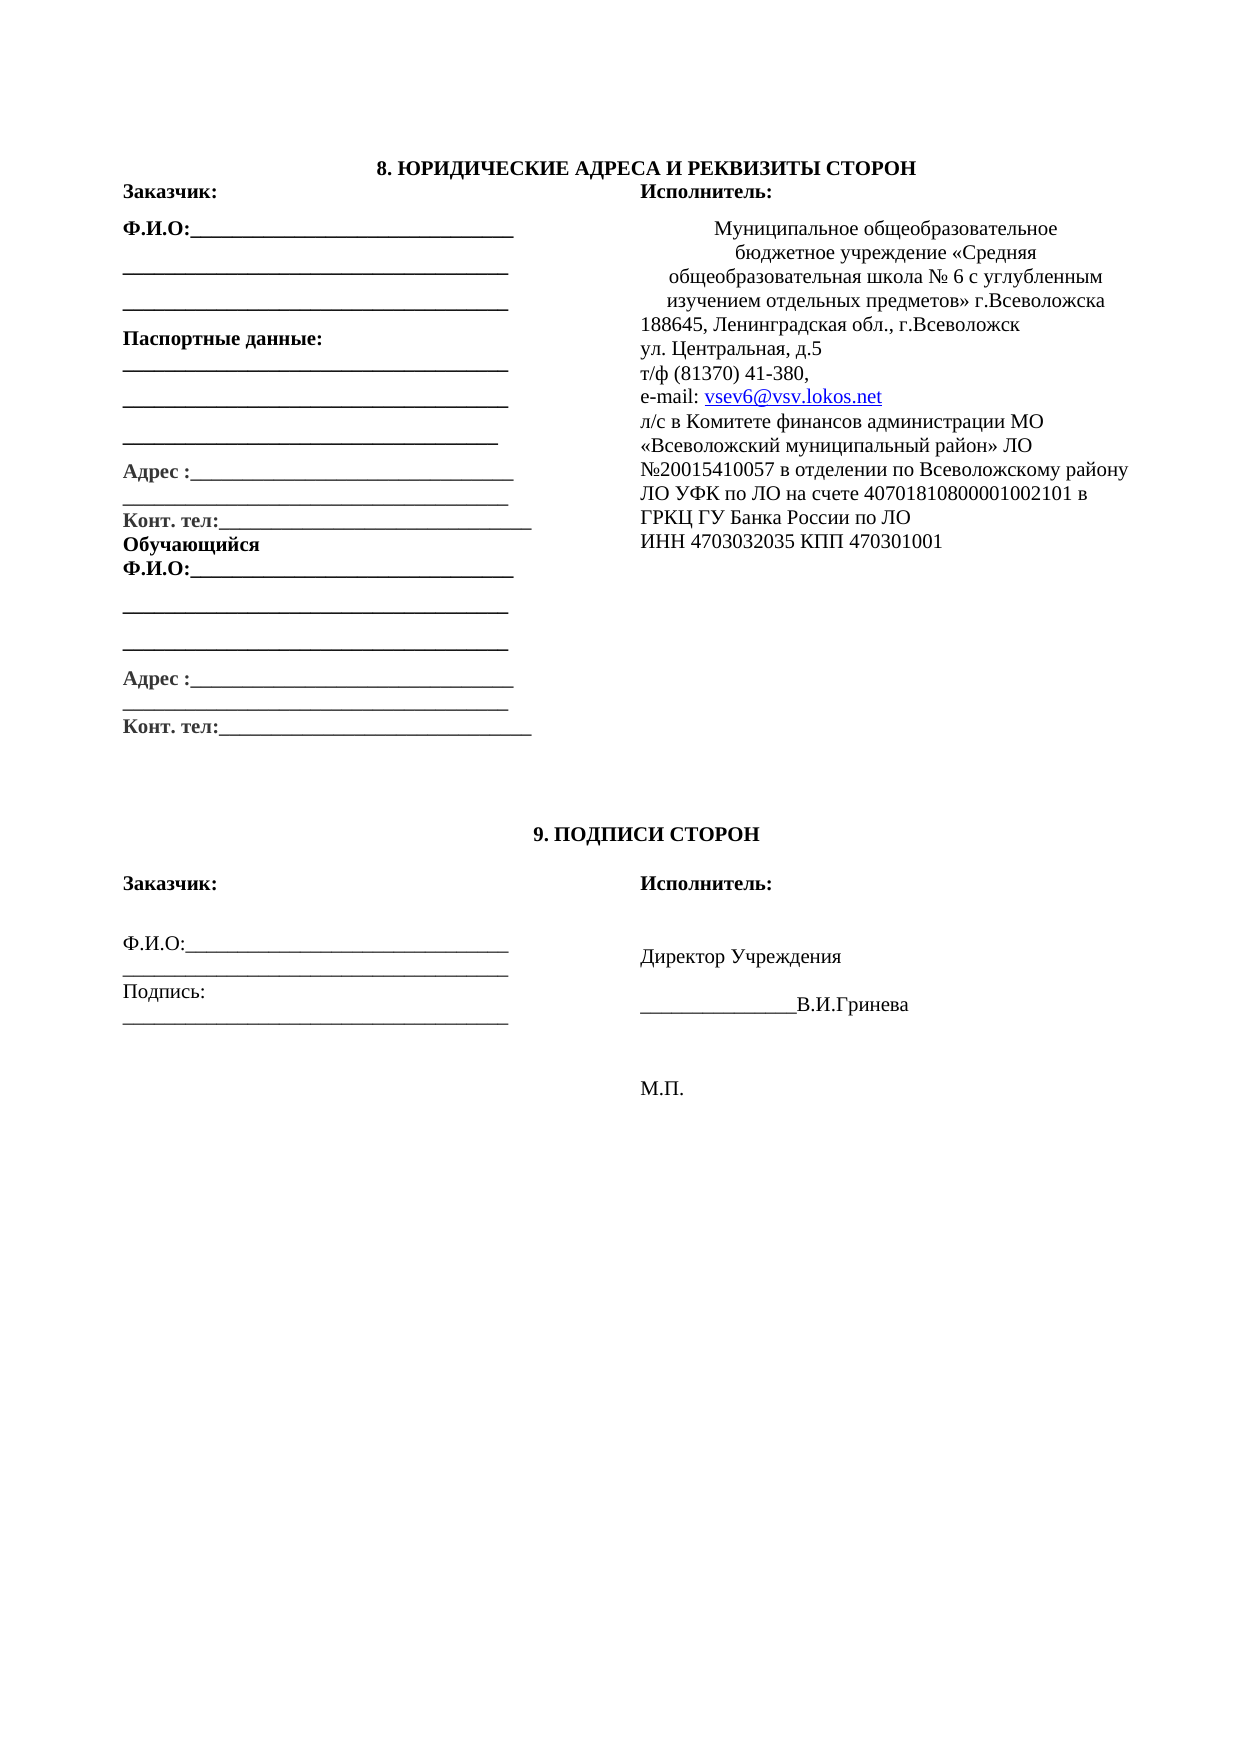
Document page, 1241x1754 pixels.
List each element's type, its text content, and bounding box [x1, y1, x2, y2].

table_header Заказчик: Ф.И.О:_______________________________ _____________________________________ Подпись: _____________________________________ [111, 870, 629, 1149]
text 8. ЮРИДИЧЕСКИЕ АДРЕСА И РЕКВИЗИТЫ СТОРОН [111, 155, 1181, 179]
table_header Исполнитель: Директор Учреждения _______________В.И.Гринева М.П. [629, 870, 1143, 1149]
table_header Исполнитель: Муниципальное общеобразовательное бюджетное учреждение «Средняя общеобразовательная школа № 6 с углубленным изучением отдельных предметов» г.Всеволожска 188645, Ленинградская обл., г.Всеволожск ул. Центральная, д.5 т/ф (81370) 41-380, e-mail: vsev6@vsv.lokos.net л/с в Комитете финансов администрации МО «Всеволожский муниципальный район» ЛО №20015410057 в отделении по Всеволожскому району ЛО УФК по ЛО на счете 40701810800001002101 в ГРКЦ ГУ Банка России по ЛО ИНН 4703032035 КПП 470301001 [629, 180, 1143, 798]
text 9. ПОДПИСИ СТОРОН [111, 822, 1181, 846]
table_header Заказчик: Ф.И.О:_______________________________ _____________________________________ _____________________________________ Паспортные данные: _____________________________________ _____________________________________ ____________________________________ Адрес :_______________________________ _____________________________________ Конт. тел:______________________________ Обучающийся Ф.И.О:_______________________________ _____________________________________ _____________________________________ Адрес :_______________________________ _____________________________________ Конт. тел:______________________________ [111, 180, 629, 798]
